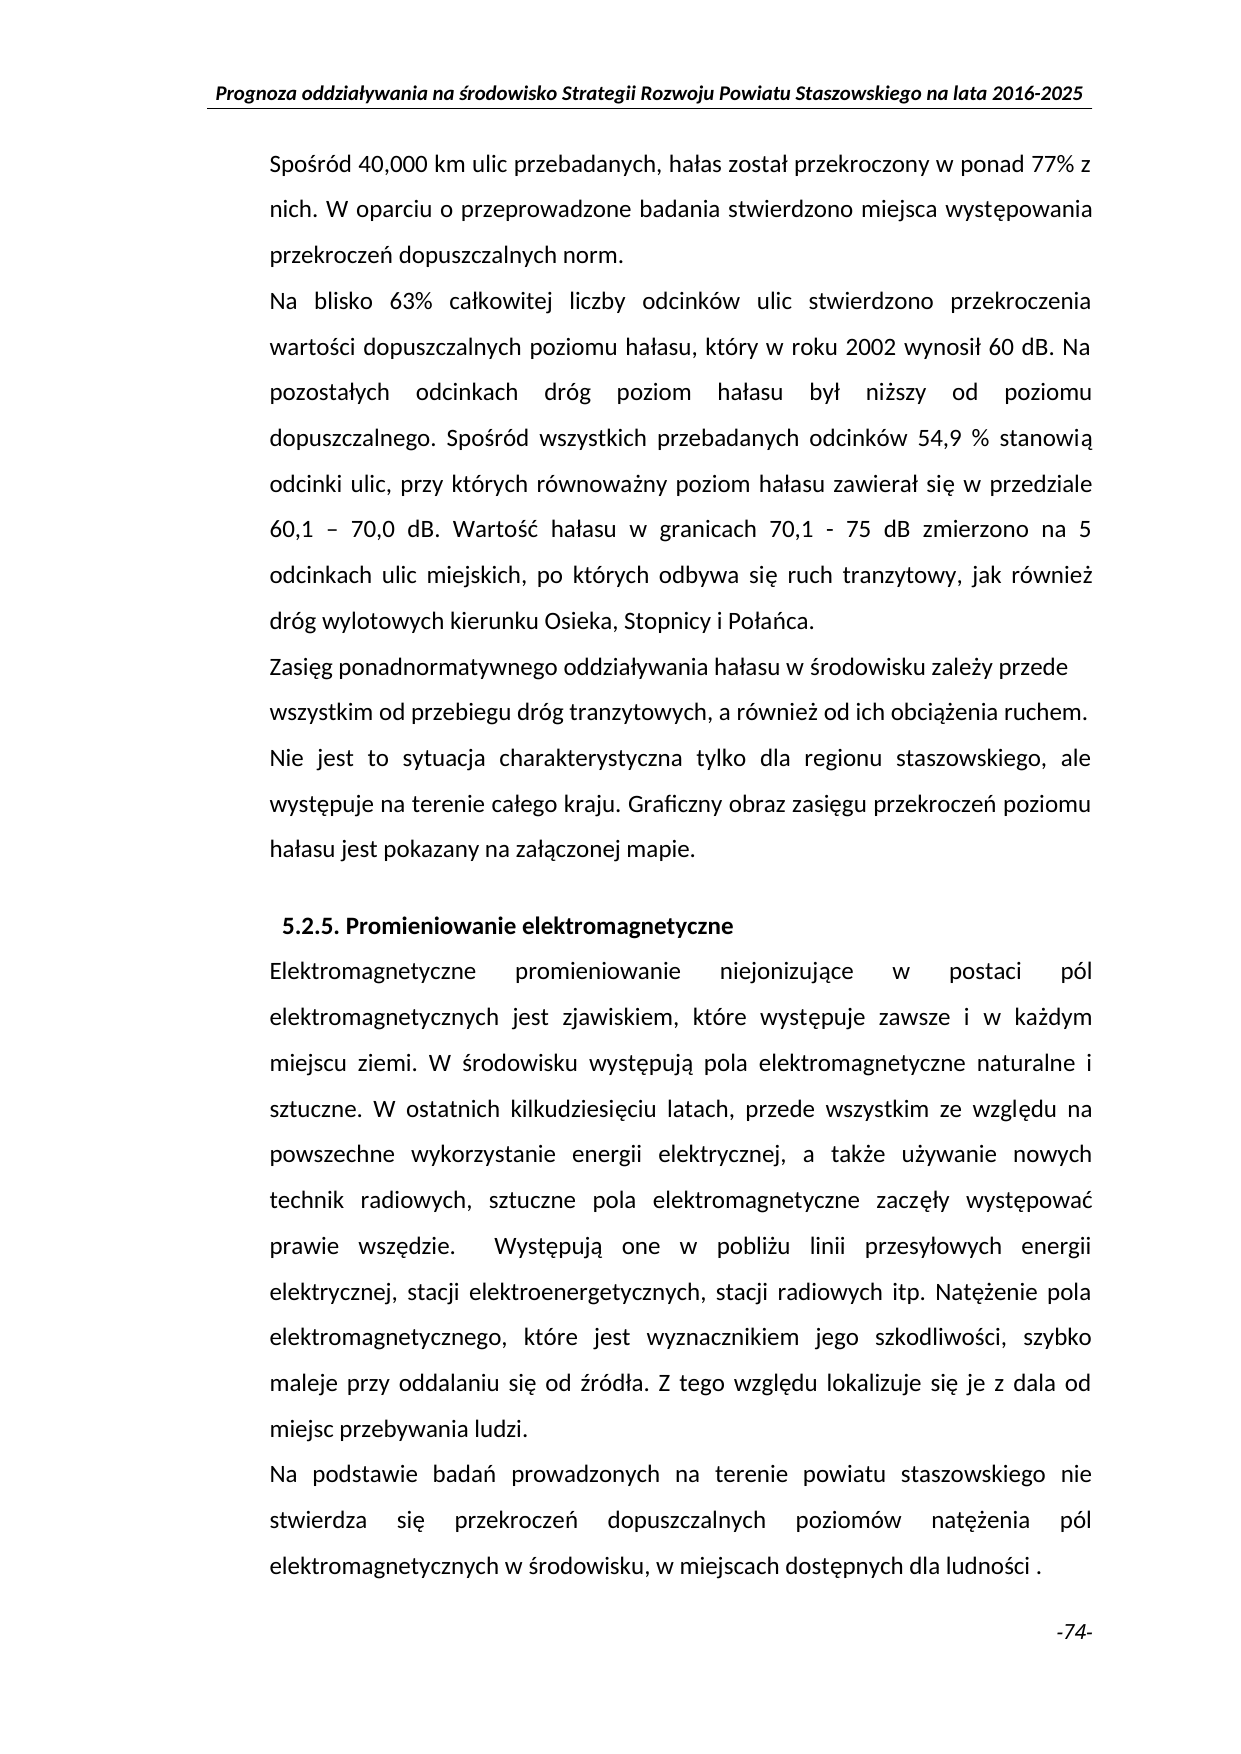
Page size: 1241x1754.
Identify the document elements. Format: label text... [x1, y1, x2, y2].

text Na blisko 63% całkowitej liczby odcinków ulic stwierdzono przekroczenia wartości dopuszczalnych poziomu hałasu, który w roku 2002 wynosił 60 dB. Na pozostałych odcinkach dróg poziom hałasu był niższy od poziomu dopuszczalnego. Spośród wszystkich przebadanych odcinków 54,9 % stanowią odcinki ulic, przy których równoważny poziom hałasu zawierał się w przedziale 60,1 – 70,0 dB. Wartość hałasu w granicach 70,1 - 75 dB zmierzono na 5 odcinkach ulic miejskich, po których odbywa się ruch tranzytowy, jak również dróg wylotowych kierunku Osieka, Stopnicy i Połańca. [269, 285, 1092, 636]
text Zasięg ponadnormatywnego oddziaływania hałasu w środowisku zależy przede [269, 651, 1092, 681]
text Nie jest to sytuacja charakterystyczna tylko dla regionu staszowskiego, ale występuje na terenie całego kraju. Graficzny obraz zasięgu przekroczeń poziomu hałasu jest pokazany na załączonej mapie. [269, 742, 1092, 864]
text Na podstawie badań prowadzonych na terenie powiatu staszowskiego nie stwierdza się przekroczeń dopuszczalnych poziomów natężenia pól elektromagnetycznych w środowisku, w miejscach dostępnych dla ludności . [269, 1458, 1092, 1581]
text wszystkim od przebiegu dróg tranzytowych, a również od ich obciążenia ruchem. [269, 696, 1092, 727]
text Elektromagnetyczne promieniowanie niejonizujące w postaci pól elektromagnetycznych jest zjawiskiem, które występuje zawsze i w każdym miejscu ziemi. W środowisku występują pola elektromagnetyczne naturalne i sztuczne. W ostatnich kilkudziesięciu latach, przede wszystkim ze względu na powszechne wykorzystanie energii elektrycznej, a także używanie nowych technik radiowych, sztuczne pola elektromagnetyczne zaczęły występować prawie wszędzie. Występują one w pobliżu linii przesyłowych energii elektrycznej, stacji elektroenergetycznych, stacji radiowych itp. Natężenie pola elektromagnetycznego, które jest wyznacznikiem jego szkodliwości, szybko maleje przy oddalaniu się od źródła. Z tego względu lokalizuje się je z dala od miejsc przebywania ludzi. [269, 956, 1092, 1443]
text 5.2.5. Promieniowanie elektromagnetyczne [282, 910, 1092, 940]
text Spośród 40,000 km ulic przebadanych, hałas został przekroczony w ponad 77% z nich. W oparciu o przeprowadzone badania stwierdzono miejsca występowania przekroczeń dopuszczalnych norm. [269, 148, 1092, 270]
